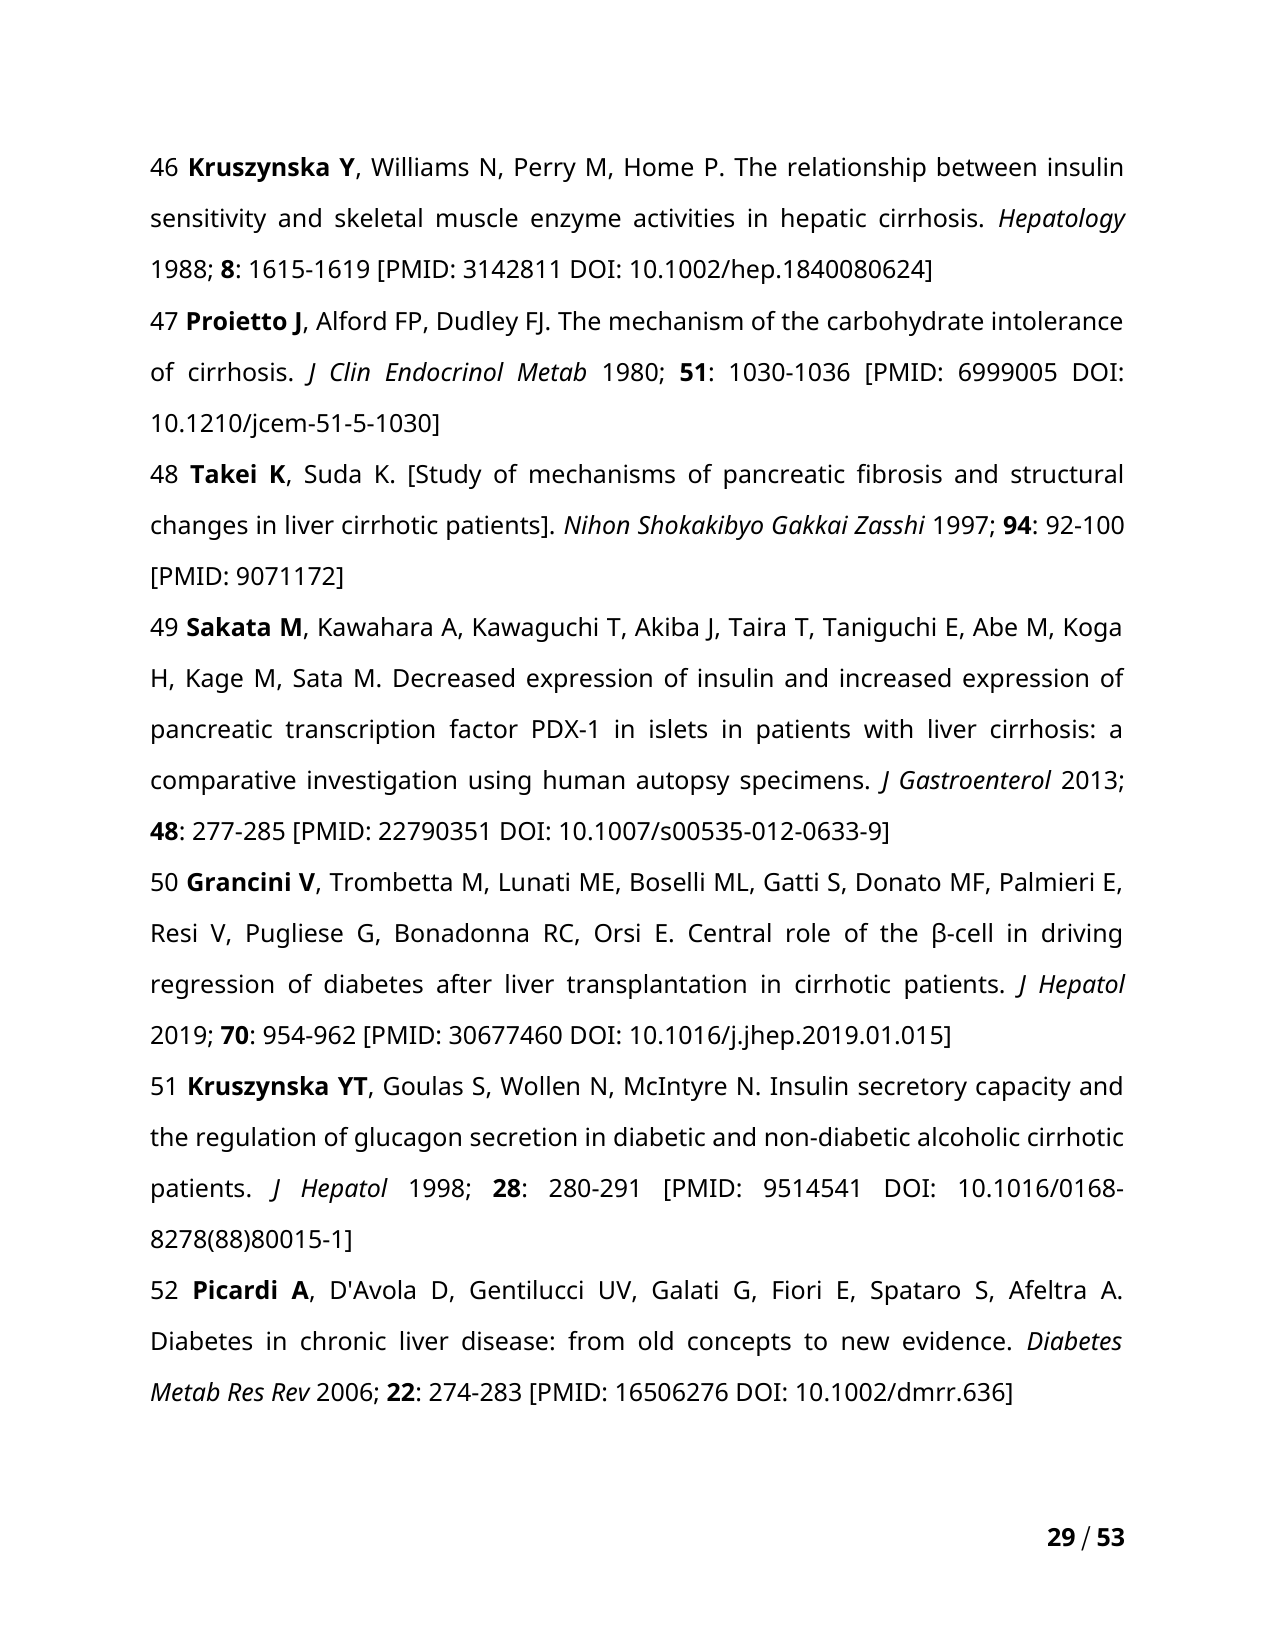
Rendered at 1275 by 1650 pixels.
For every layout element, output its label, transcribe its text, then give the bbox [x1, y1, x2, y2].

text 49 Sakata M, Kawahara A, Kawaguchi T, Akiba J, Taira T, Taniguchi E, Abe M, Koga H, Kage M, Sata M. Decreased expression of insulin and increased expression of pancreatic transcription factor PDX-1 in islets in patients with liver cirrhosis: a comparative investigation using human autopsy specimens. J Gastroenterol 2013; 48: 277-285 [PMID: 22790351 DOI: 10.1007/s00535-012-0633-9] [150, 609, 1125, 848]
text 50 Grancini V, Trombetta M, Lunati ME, Boselli ML, Gatti S, Donato MF, Palmieri E, Resi V, Pugliese G, Bonadonna RC, Orsi E. Central role of the β-cell in driving regression of diabetes after liver transplantation in cirrhotic patients. J Hepatol 2019; 70: 954-962 [PMID: 30677460 DOI: 10.1016/j.jhep.2019.01.015] [150, 864, 1125, 1052]
text 46 Kruszynska Y, Williams N, Perry M, Home P. The relationship between insulin sensitivity and skeletal muscle enzyme activities in hepatic cirrhosis. Hepatology 1988; 8: 1615-1619 [PMID: 3142811 DOI: 10.1002/hep.1840080624] [150, 150, 1125, 286]
text 52 Picardi A, D'Avola D, Gentilucci UV, Galati G, Fiori E, Spataro S, Afeltra A. Diabetes in chronic liver disease: from old concepts to new evidence. Diabetes Metab Res Rev 2006; 22: 274-283 [PMID: 16506276 DOI: 10.1002/dmrr.636] [150, 1273, 1125, 1409]
text 51 Kruszynska YT, Goulas S, Wollen N, McIntyre N. Insulin secretory capacity and the regulation of glucagon secretion in diabetic and non-diabetic alcoholic cirrhotic patients. J Hepatol 1998; 28: 280-291 [PMID: 9514541 DOI: 10.1016/0168-8278(88)80015-1] [150, 1069, 1125, 1256]
text 48 Takei K, Suda K. [Study of mechanisms of pancreatic fibrosis and structural changes in liver cirrhotic patients]. Nihon Shokakibyo Gakkai Zasshi 1997; 94: 92-100 [PMID: 9071172] [150, 456, 1125, 592]
text 47 Proietto J, Alford FP, Dudley FJ. The mechanism of the carbohydrate intolerance of cirrhosis. J Clin Endocrinol Metab 1980; 51: 1030-1036 [PMID: 6999005 DOI: 10.1210/jcem-51-5-1030] [150, 303, 1125, 439]
